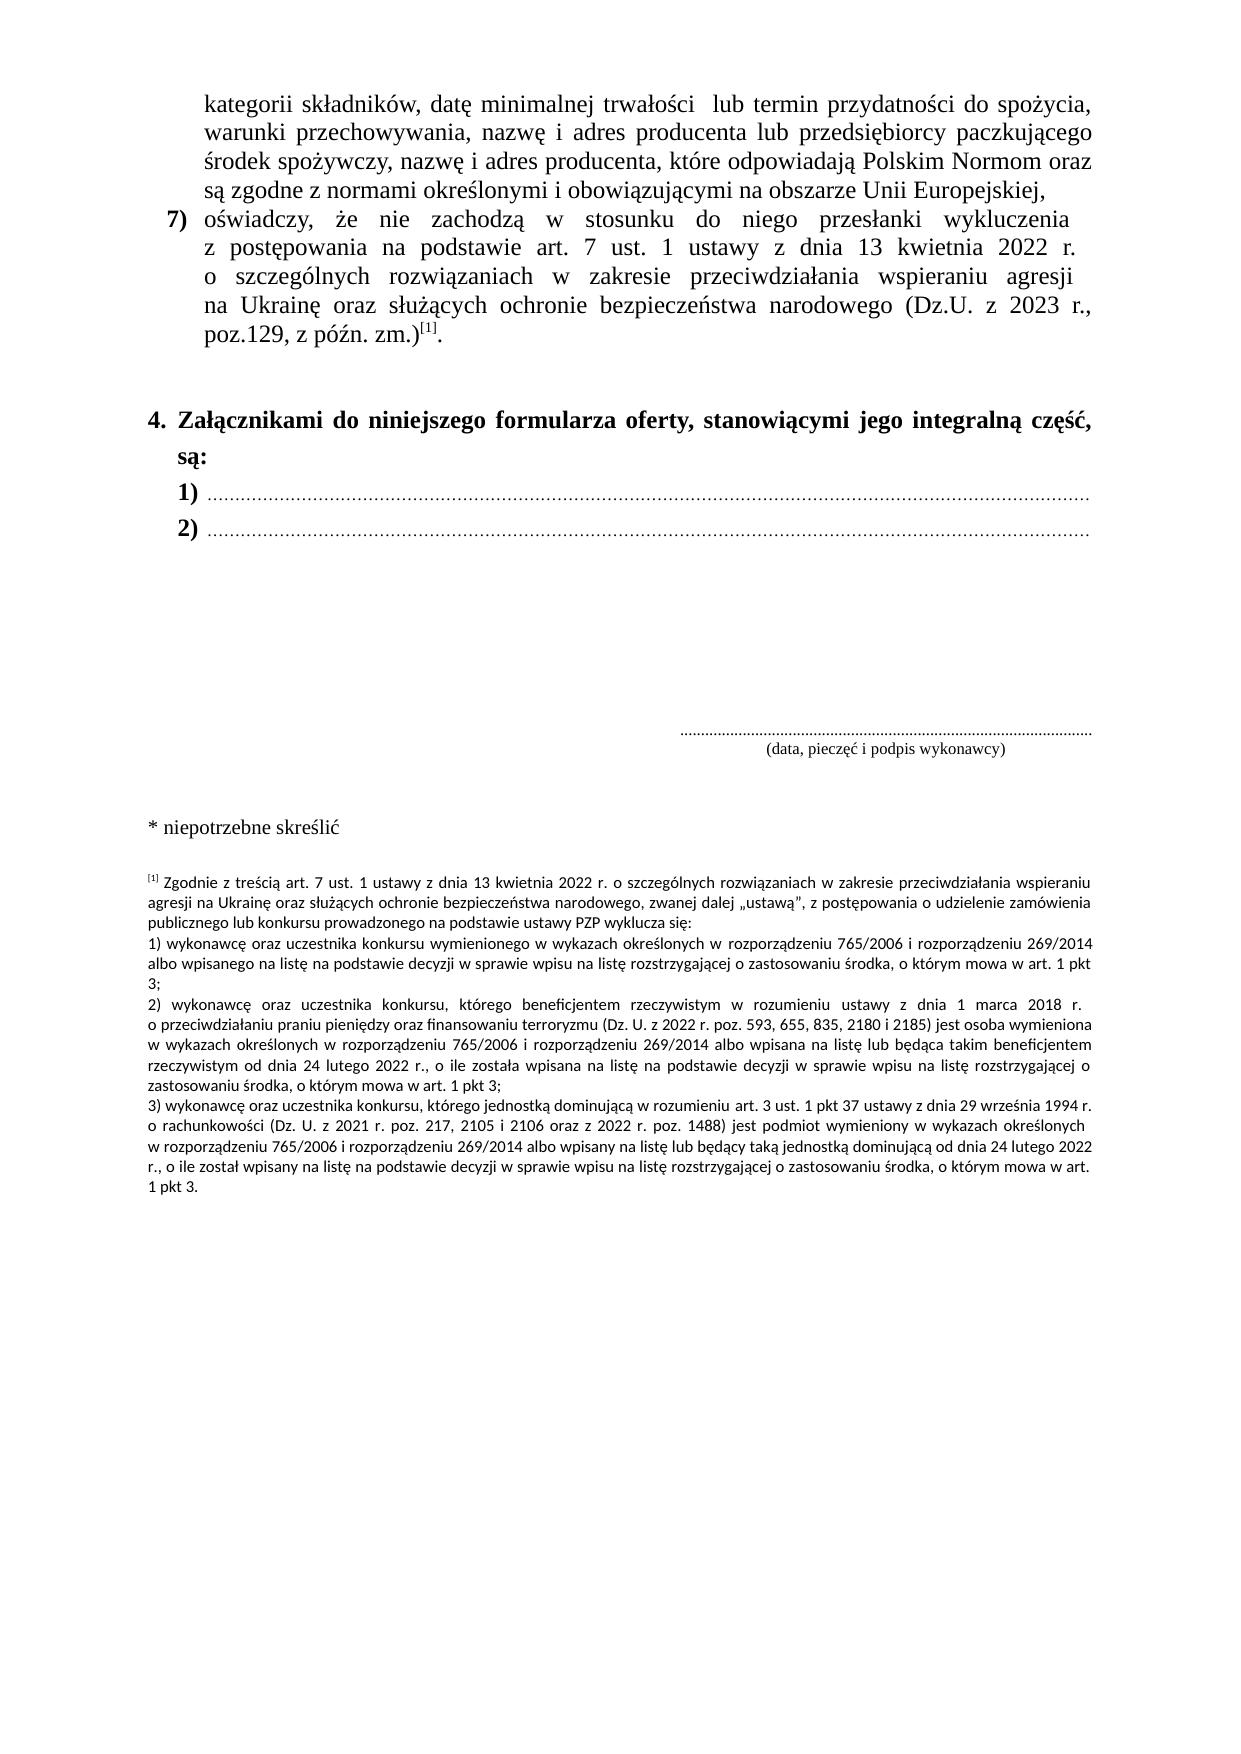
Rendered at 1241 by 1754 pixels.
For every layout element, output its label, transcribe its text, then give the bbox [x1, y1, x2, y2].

list Załącznikami do niniejszego formularza oferty, stanowiącymi jego integralną część, są: [148, 405, 1093, 469]
text ................................................................................................... [679, 720, 1093, 739]
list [166, 89, 1093, 204]
text * niepotrzebne skreślić [148, 815, 1093, 839]
text [1] Zgodnie z treścią art. 7 ust. 1 ustawy z dnia 13 kwietnia 2022 r. o szczególnych rozwiązaniach w zakresie przeciwdziałania wspieraniu agresji na Ukrainę oraz służących ochronie bezpieczeństwa narodowego, zwanej dalej „ustawą”, z postępowania o udzielenie zamówienia publicznego lub konkursu prowadzonego na podstawie ustawy PZP wyklucza się: [148, 872, 1093, 933]
list …………………………………………………………………………………………………………………………………………… [177, 513, 1093, 541]
text 2) wykonawcę oraz uczestnika konkursu, którego beneficjentem rzeczywistym w rozumieniu ustawy z dnia 1 marca 2018 r. o przeciwdziałaniu praniu pieniędzy oraz finansowaniu terroryzmu (Dz. U. z 2022 r. poz. 593, 655, 835, 2180 i 2185) jest osoba wymieniona w wykazach określonych w rozporządzeniu 765/2006 i rozporządzeniu 269/2014 albo wpisana na listę lub będąca takim beneficjentem rzeczywistym od dnia 24 lutego 2022 r., o ile została wpisana na listę na podstawie decyzji w sprawie wpisu na listę rozstrzygającej o zastosowaniu środka, o którym mowa w art. 1 pkt 3; [148, 994, 1093, 1095]
text 1) wykonawcę oraz uczestnika konkursu wymienionego w wykazach określonych w rozporządzeniu 765/2006 i rozporządzeniu 269/2014 albo wpisanego na listę na podstawie decyzji w sprawie wpisu na listę rozstrzygającej o zastosowaniu środka, o którym mowa w art. 1 pkt 3; [148, 933, 1093, 994]
list oświadczy, że nie zachodzą w stosunku do niego przesłanki wykluczenia z postępowania na podstawie art. 7 ust. 1 ustawy z dnia 13 kwietnia 2022 r. o szczególnych rozwiązaniach w zakresie przeciwdziałania wspieraniu agresji na Ukrainę oraz służących ochronie bezpieczeństwa narodowego (Dz.U. z 2023 r., poz.129, z późn. zm.)[1]. [166, 204, 1093, 347]
text 3) wykonawcę oraz uczestnika konkursu, którego jednostką dominującą w rozumieniu art. 3 ust. 1 pkt 37 ustawy z dnia 29 września 1994 r. o rachunkowości (Dz. U. z 2021 r. poz. 217, 2105 i 2106 oraz z 2022 r. poz. 1488) jest podmiot wymieniony w wykazach określonych w rozporządzeniu 765/2006 i rozporządzeniu 269/2014 albo wpisany na listę lub będący taką jednostką dominującą od dnia 24 lutego 2022 r., o ile został wpisany na listę na podstawie decyzji w sprawie wpisu na listę rozstrzygającej o zastosowaniu środka, o którym mowa w art. 1 pkt 3. [148, 1095, 1093, 1197]
text (data, pieczęć i podpis wykonawcy) [679, 739, 1093, 758]
list …………………………………………………………………………………………………………………………………………… [177, 477, 1093, 506]
